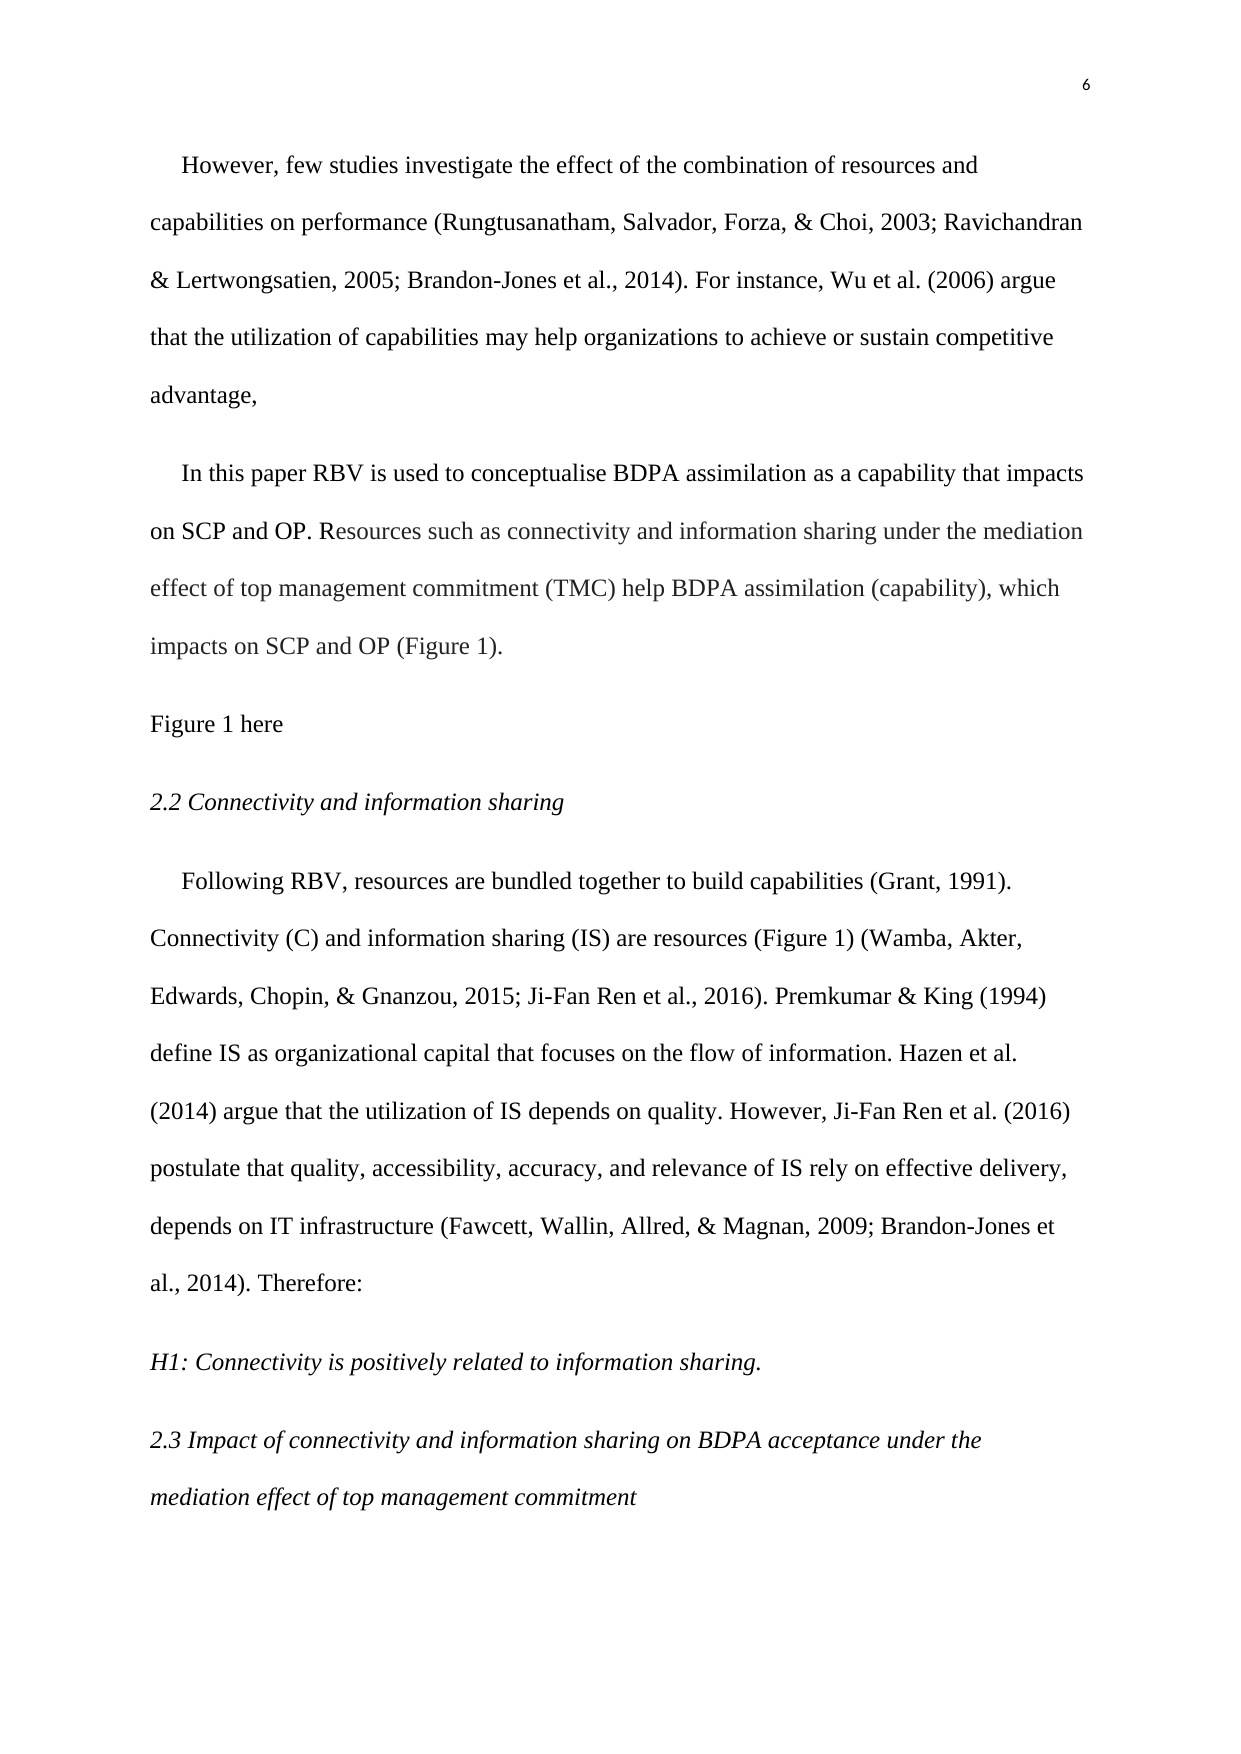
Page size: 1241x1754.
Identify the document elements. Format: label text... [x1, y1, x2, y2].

text 2.3 Impact of connectivity and information sharing on BDPA acceptance under the mediation effect of top management commitment [150, 1425, 1090, 1511]
text In this paper RBV is used to conceptualise BDPA assimilation as a capability that impacts on SCP and OP. Resources such as connectivity and information sharing under the mediation effect of top management commitment (TMC) help BDPA assimilation (capability), which impacts on SCP and OP (Figure 1). [150, 458, 1090, 659]
text Following RBV, resources are bundled together to build capabilities (Grant, 1991). Connectivity (C) and information sharing (IS) are resources (Figure 1) (Wamba, Akter, Edwards, Chopin, & Gnanzou, 2015; Ji-Fan Ren et al., 2016). Premkumar & King (1994) define IS as organizational capital that focuses on the flow of information. Hazen et al. (2014) argue that the utilization of IS depends on quality. However, Ji-Fan Ren et al. (2016) postulate that quality, accessibility, accuracy, and relevance of IS rely on effective delivery, depends on IT infrastructure (Fawcett, Wallin, Allred, & Magnan, 2009; Brandon-Jones et al., 2014). Therefore: [150, 866, 1090, 1297]
text Figure 1 here [150, 709, 1090, 738]
text 2.2 Connectivity and information sharing [150, 787, 1090, 816]
text However, few studies investigate the effect of the combination of resources and capabilities on performance (Rungtusanatham, Salvador, Forza, & Choi, 2003; Ravichandran & Lertwongsatien, 2005; Brandon-Jones et al., 2014). For instance, Wu et al. (2006) argue that the utilization of capabilities may help organizations to achieve or sustain competitive advantage, [150, 150, 1090, 409]
text H1: Connectivity is positively related to information sharing. [150, 1347, 1090, 1375]
